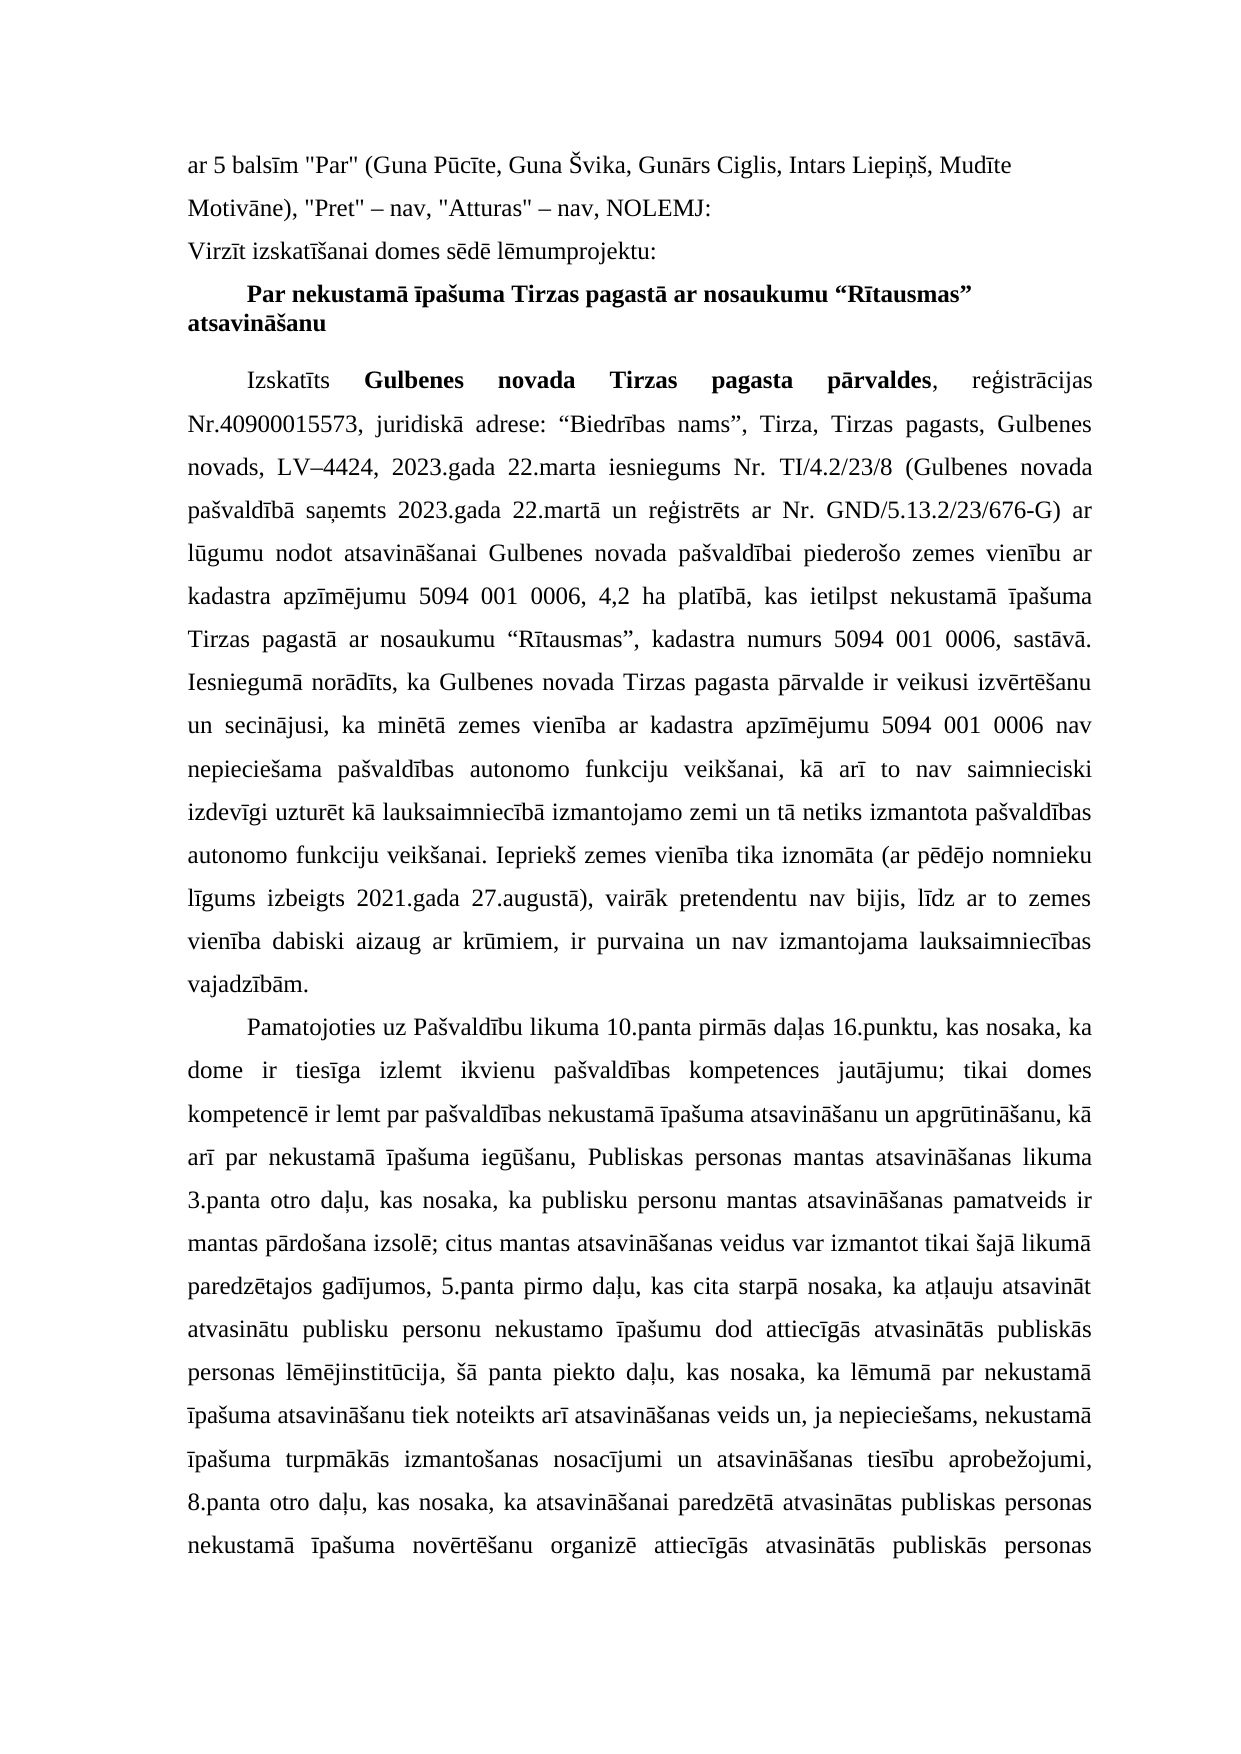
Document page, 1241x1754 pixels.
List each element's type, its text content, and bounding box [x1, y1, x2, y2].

text Par nekustamā īpašuma Tirzas pagastā ar nosaukumu “Rītausmas” atsavināšanu [187, 279, 1093, 337]
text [187, 1012, 1093, 1559]
text Virzīt izskatīšanai domes sēdē lēmumprojektu: [187, 236, 1093, 265]
text Izskatīts Gulbenes novada Tirzas pagasta pārvaldes, reģistrācijas Nr.40900015573, juridiskā adrese: “Biedrības nams”, Tirza, Tirzas pagasts, Gulbenes novads, LV–4424, 2023.gada 22.marta iesniegums Nr. TI/4.2/23/8 (Gulbenes novada pašvaldībā saņemts 2023.gada 22.martā un reģistrēts ar Nr. GND/5.13.2/23/676-G) ar lūgumu nodot atsavināšanai Gulbenes novada pašvaldībai piederošo zemes vienību ar kadastra apzīmējumu 5094 001 0006, 4,2 ha platībā, kas ietilpst nekustamā īpašuma Tirzas pagastā ar nosaukumu “Rītausmas”, kadastra numurs 5094 001 0006, sastāvā. Iesniegumā norādīts, ka Gulbenes novada Tirzas pagasta pārvalde ir veikusi izvērtēšanu un secinājusi, ka minētā zemes vienība ar kadastra apzīmējumu 5094 001 0006 nav nepieciešama pašvaldības autonomo funkciju veikšanai, kā arī to nav saimnieciski izdevīgi uzturēt kā lauksaimniecībā izmantojamo zemi un tā netiks izmantota pašvaldības autonomo funkciju veikšanai. Iepriekš zemes vienība tika iznomāta (ar pēdējo nomnieku līgums izbeigts 2021.gada 27.augustā), vairāk pretendentu nav bijis, līdz ar to zemes vienība dabiski aizaug ar krūmiem, ir purvaina un nav izmantojama lauksaimniecības vajadzībām. [187, 366, 1093, 998]
text ar 5 balsīm "Par" (Guna Pūcīte, Guna Švika, Gunārs Ciglis, Intars Liepiņš, Mudīte Motivāne), "Pret" – nav, "Atturas" – nav, NOLEMJ: [187, 150, 1093, 222]
